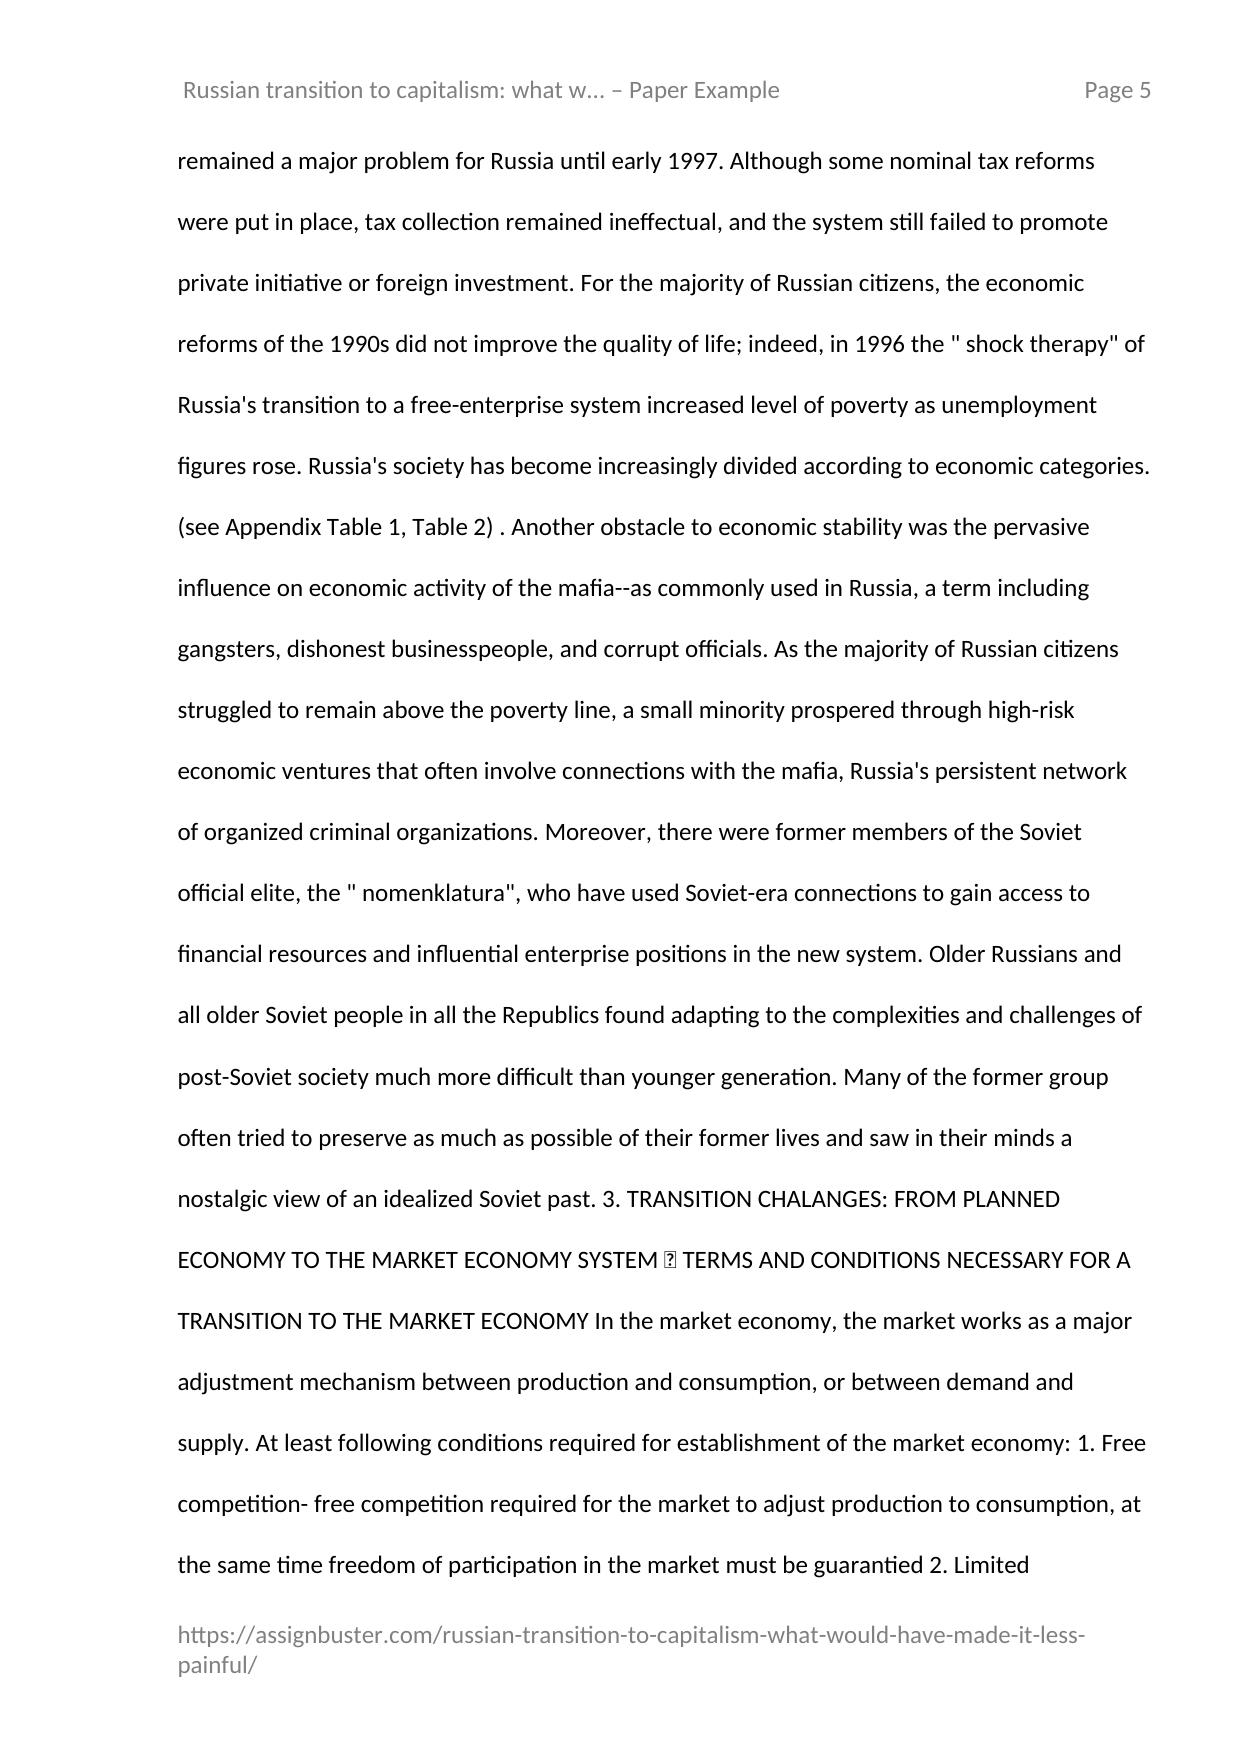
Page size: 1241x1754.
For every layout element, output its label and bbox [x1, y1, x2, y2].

text [177, 145, 1152, 1579]
